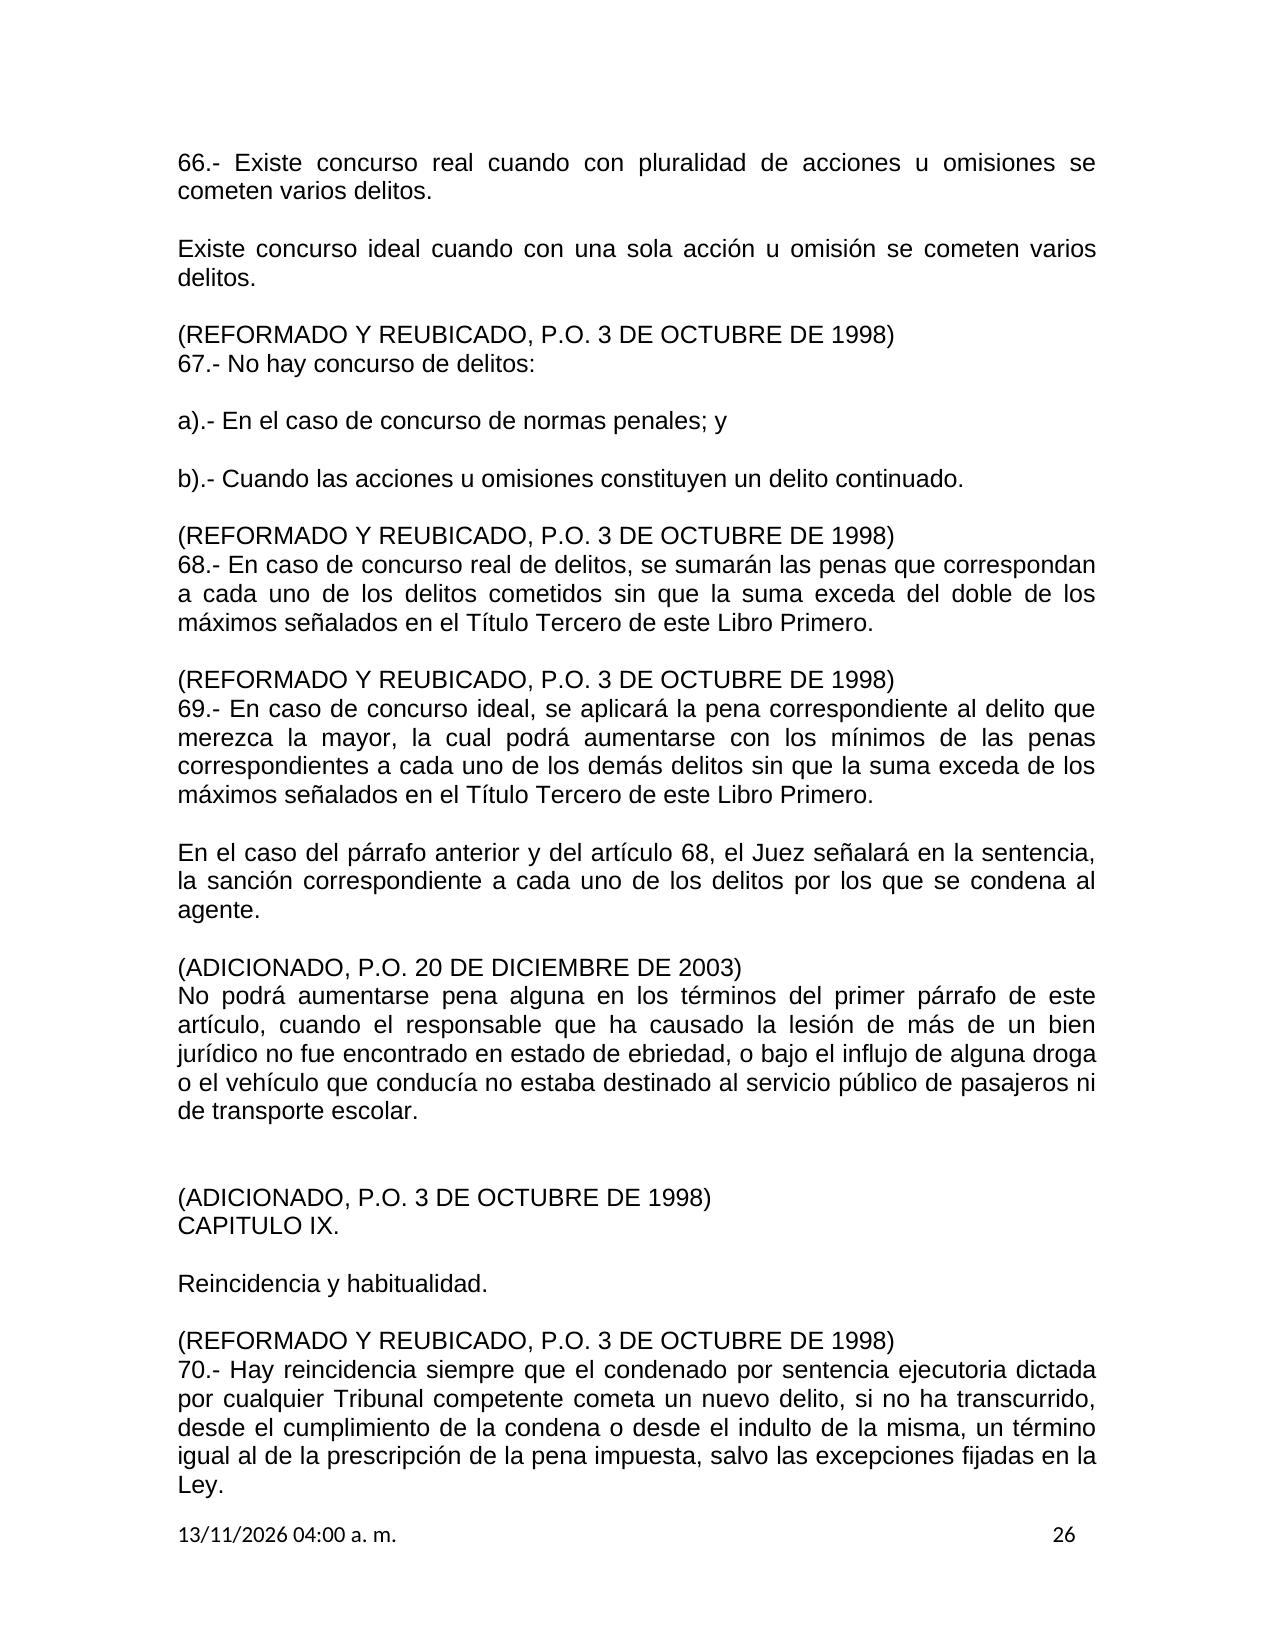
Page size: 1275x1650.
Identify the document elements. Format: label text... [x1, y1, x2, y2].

text CAPITULO IX. [177, 1211, 1098, 1240]
text (REFORMADO Y REUBICADO, P.O. 3 DE OCTUBRE DE 1998) [177, 1326, 1098, 1355]
text Existe concurso ideal cuando con una sola acción u omisión se cometen varios delitos. [177, 234, 1098, 291]
text (REFORMADO Y REUBICADO, P.O. 3 DE OCTUBRE DE 1998) [177, 521, 1098, 550]
text (ADICIONADO, P.O. 20 DE DICIEMBRE DE 2003) [177, 953, 1098, 981]
text Reincidencia y habitualidad. [177, 1269, 1098, 1298]
text No podrá aumentarse pena alguna en los términos del primer párrafo de este artículo, cuando el responsable que ha causado la lesión de más de un bien jurídico no fue encontrado en estado de ebriedad, o bajo el influjo de alguna droga o el vehículo que conducía no estaba destinado al servicio público de pasajeros ni de transporte escolar. [177, 981, 1098, 1125]
text (REFORMADO Y REUBICADO, P.O. 3 DE OCTUBRE DE 1998) [177, 665, 1098, 694]
text (ADICIONADO, P.O. 3 DE OCTUBRE DE 1998) [177, 1183, 1098, 1211]
text 70.- Hay reincidencia siempre que el condenado por sentencia ejecutoria dictada por cualquier Tribunal competente cometa un nuevo delito, si no ha transcurrido, desde el cumplimiento de la condena o desde el indulto de la misma, un término igual al de la prescripción de la pena impuesta, salvo las excepciones fijadas en la Ley. [177, 1355, 1098, 1499]
text (REFORMADO Y REUBICADO, P.O. 3 DE OCTUBRE DE 1998) [177, 320, 1098, 349]
text b).- Cuando las acciones u omisiones constituyen un delito continuado. [177, 464, 1098, 493]
text a).- En el caso de concurso de normas penales; y [177, 406, 1098, 435]
text 68.- En caso de concurso real de delitos, se sumarán las penas que correspondan a cada uno de los delitos cometidos sin que la suma exceda del doble de los máximos señalados en el Título Tercero de este Libro Primero. [177, 550, 1098, 636]
text En el caso del párrafo anterior y del artículo 68, el Juez señalará en la sentencia, la sanción correspondiente a cada uno de los delitos por los que se condena al agente. [177, 838, 1098, 924]
text 66.- Existe concurso real cuando con pluralidad de acciones u omisiones se cometen varios delitos. [177, 148, 1098, 205]
text 67.- No hay concurso de delitos: [177, 349, 1098, 378]
text 69.- En caso de concurso ideal, se aplicará la pena correspondiente al delito que merezca la mayor, la cual podrá aumentarse con los mínimos de las penas correspondientes a cada uno de los demás delitos sin que la suma exceda de los máximos señalados en el Título Tercero de este Libro Primero. [177, 694, 1098, 809]
